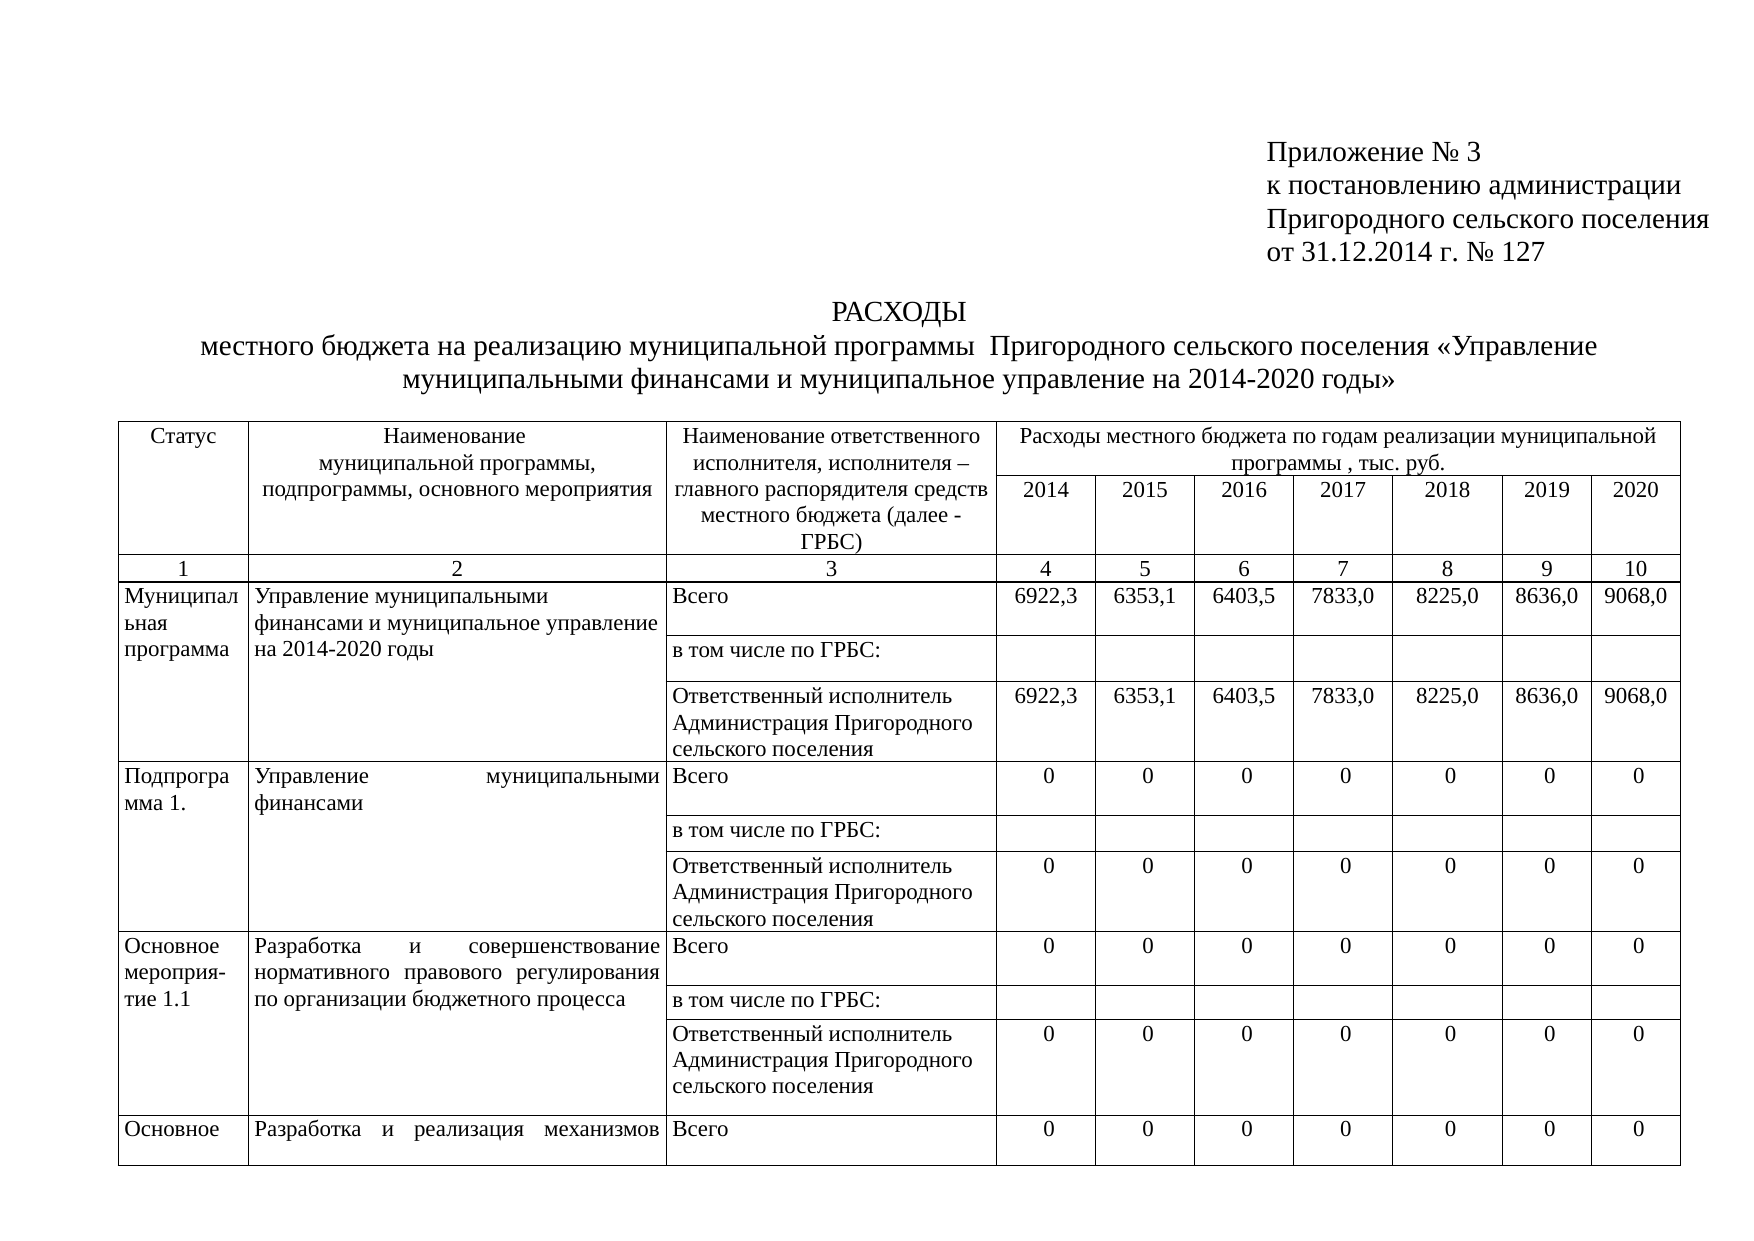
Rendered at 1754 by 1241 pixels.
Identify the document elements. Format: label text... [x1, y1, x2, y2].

text РАСХОДЫ [118, 294, 1680, 328]
table_cell 0 [1096, 932, 1194, 985]
table_cell 0 [1393, 932, 1502, 985]
table_cell 0 [997, 932, 1095, 985]
table_cell в том числе по ГРБС: [667, 636, 996, 681]
table_cell 0 [1096, 1116, 1194, 1165]
table_header Наименование муниципальной программы, подпрограммы, основного мероприятия [249, 422, 666, 554]
table_cell 0 [1195, 1020, 1293, 1114]
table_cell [667, 1020, 996, 1114]
table_cell [1592, 816, 1680, 851]
table_cell 2 [249, 555, 666, 581]
table_cell 0 [1592, 932, 1680, 985]
table_cell Управление муниципальными финансами и муниципальное управление на 2014-2020 годы [249, 583, 666, 761]
table_cell 4 [997, 555, 1095, 581]
table_cell 0 [1503, 1116, 1591, 1165]
table_cell 8636,0 [1503, 583, 1591, 635]
table_cell 8636,0 [1503, 682, 1591, 761]
table_cell 0 [1294, 1020, 1392, 1114]
table_cell [1393, 636, 1502, 681]
table_cell [1195, 986, 1293, 1019]
table_cell Основное мероприятие 1.1 [119, 932, 248, 1114]
table_cell [1503, 816, 1591, 851]
table_cell Ответственный исполнитель Администрация Пригородного сельского поселения [667, 852, 996, 931]
table_cell 6922,3 [997, 682, 1095, 761]
table_cell 0 [1393, 1116, 1502, 1165]
table_cell 0 [1195, 932, 1293, 985]
table_cell 0 [1503, 762, 1591, 815]
table_cell 0 [1393, 762, 1502, 815]
table_cell [997, 986, 1095, 1019]
table_cell 0 [1294, 852, 1392, 931]
table_cell 3 [667, 555, 996, 581]
text местного бюджета на реализацию муниципальной программы Пригородного сельского поселения «Управление муниципальными финансами и муниципальное управление на 2014-2020 годы» [118, 328, 1680, 395]
table_cell 2019 [1503, 476, 1591, 554]
table_cell [1195, 636, 1293, 681]
table_cell 0 [1096, 1020, 1194, 1114]
table_cell 0 [997, 1020, 1095, 1114]
table_cell 0 [1592, 852, 1680, 931]
table_cell 0 [1096, 852, 1194, 931]
table_cell 0 [1294, 762, 1392, 815]
table_cell [997, 816, 1095, 851]
table_cell в том числе по ГРБС: [667, 986, 996, 1019]
table_cell [1503, 986, 1591, 1019]
table_cell 2017 [1294, 476, 1392, 554]
table_cell 0 [1503, 932, 1591, 985]
table_cell Всего [667, 1116, 996, 1165]
table_cell 2015 [1096, 476, 1194, 554]
table_cell 0 [1592, 1020, 1680, 1114]
table_cell 0 [1393, 852, 1502, 931]
table_cell 7833,0 [1294, 682, 1392, 761]
table_header Приложение № 3 к постановлению администрации Пригородного сельского поселения от 31.12.2014 г. № 127 [1255, 100, 1742, 268]
table_header Статус [119, 422, 248, 554]
table_cell 0 [1294, 1116, 1392, 1165]
table_cell 6 [1195, 555, 1293, 581]
table_cell 2016 [1195, 476, 1293, 554]
table_cell [1096, 986, 1194, 1019]
table_cell 0 [1503, 852, 1591, 931]
table_cell 0 [997, 852, 1095, 931]
table_cell 0 [1294, 932, 1392, 985]
table_cell [1096, 636, 1194, 681]
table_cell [249, 1116, 666, 1165]
table_cell 8225,0 [1393, 682, 1502, 761]
table_cell 7 [1294, 555, 1392, 581]
table_cell 9068,0 [1592, 682, 1680, 761]
table_cell 0 [1195, 1116, 1293, 1165]
table_cell 6403,5 [1195, 682, 1293, 761]
table_cell 2014 [997, 476, 1095, 554]
table_cell [1195, 816, 1293, 851]
table_cell Всего [667, 932, 996, 985]
table_cell Муниципальная программа [119, 583, 248, 761]
table_cell Всего [667, 762, 996, 815]
table_cell [1294, 636, 1392, 681]
table_cell 8 [1393, 555, 1502, 581]
table_cell 6353,1 [1096, 583, 1194, 635]
table_header Наименование ответственного исполнителя, исполнителя – главного распорядителя средств местного бюджета (далее - ГРБС) [667, 422, 996, 554]
table_cell 9 [1503, 555, 1591, 581]
table_cell 0 [1195, 852, 1293, 931]
table_cell [1503, 636, 1591, 681]
table_cell 7833,0 [1294, 583, 1392, 635]
table_cell 0 [1592, 1116, 1680, 1165]
table_cell 1 [119, 555, 248, 581]
table_cell 2020 [1592, 476, 1680, 554]
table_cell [119, 1116, 248, 1165]
table_cell [1393, 986, 1502, 1019]
table_cell 5 [1096, 555, 1194, 581]
table_cell 0 [1592, 762, 1680, 815]
table_cell 9068,0 [1592, 583, 1680, 635]
table_cell 0 [1195, 762, 1293, 815]
table_cell 0 [1503, 1020, 1591, 1114]
table_cell [1592, 986, 1680, 1019]
table_cell [1393, 816, 1502, 851]
table_cell Ответственный исполнитель Администрация Пригородного сельского поселения [667, 682, 996, 761]
table_cell 6353,1 [1096, 682, 1194, 761]
table_cell 2018 [1393, 476, 1502, 554]
table_cell [1294, 816, 1392, 851]
table_cell Подпрограмма 1. [119, 762, 248, 931]
table_cell в том числе по ГРБС: [667, 816, 996, 851]
table_cell 6403,5 [1195, 583, 1293, 635]
table_cell [1096, 816, 1194, 851]
table_cell Управление муниципальными финансами [249, 762, 666, 931]
table_cell 0 [1393, 1020, 1502, 1114]
table_cell [1294, 986, 1392, 1019]
table_cell Разработка и совершенствование нормативного правового регулирования по организации бюджетного процесса [249, 932, 666, 1114]
table_cell 10 [1592, 555, 1680, 581]
table_cell [997, 636, 1095, 681]
table_cell 0 [997, 1116, 1095, 1165]
table_cell 8225,0 [1393, 583, 1502, 635]
table_cell 6922,3 [997, 583, 1095, 635]
table_cell 0 [997, 762, 1095, 815]
table_cell Всего [667, 583, 996, 635]
table_header Расходы местного бюджета по годам реализации муниципальной программы , тыс. руб. [997, 422, 1680, 475]
table_cell 0 [1096, 762, 1194, 815]
table_cell [1592, 636, 1680, 681]
